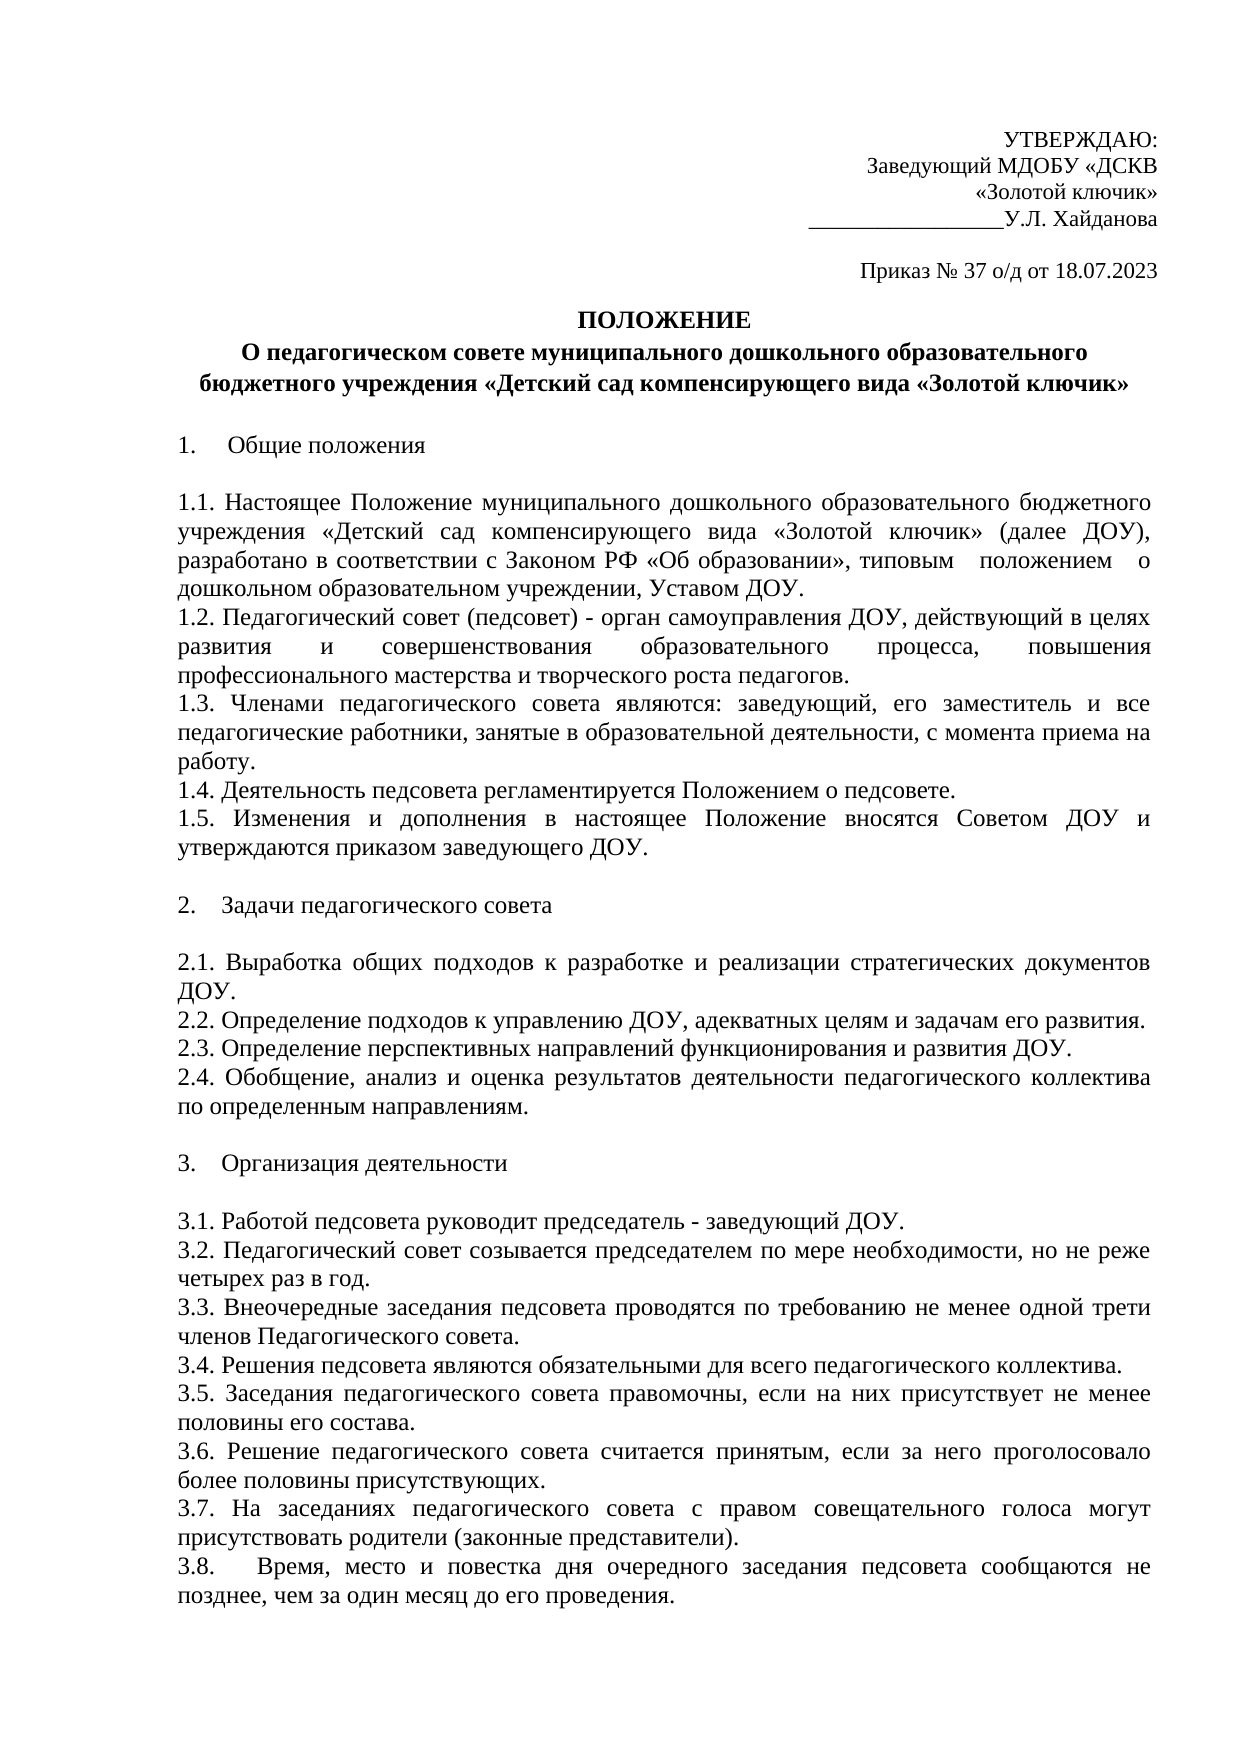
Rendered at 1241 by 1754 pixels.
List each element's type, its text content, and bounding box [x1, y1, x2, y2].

text О педагогическом совете муниципального дошкольного образовательного бюджетного учреждения «Детский сад компенсирующего вида «Золотой ключик» [177, 337, 1152, 396]
text 2. Задачи педагогического совета [177, 890, 1152, 918]
text 2.3. Определение перспективных направлений функционирования и развития ДОУ. [177, 1033, 1152, 1062]
text 3.4. Решения педсовета являются обязательными для всего педагогического коллектива. [177, 1350, 1152, 1378]
text 3.2. Педагогический совет созывается председателем по мере необходимости, но не реже четырех раз в год. [177, 1235, 1152, 1292]
text 3.3. Внеочередные заседания педсовета проводятся по требованию не менее одной трети членов Педагогического совета. [177, 1292, 1152, 1350]
text 2.4. Обобщение, анализ и оценка результатов деятельности педагогического коллектива по определенным направлениям. [177, 1062, 1152, 1120]
text 1.3. Членами педагогического совета являются: заведующий, его заместитель и все педагогические работники, занятые в образовательной деятельности, с момента приема на работу. [177, 688, 1152, 775]
text 3.8. Время, место и повестка дня очередного заседания педсовета сообщаются не позднее, чем за один месяц до его проведения. [177, 1551, 1152, 1608]
text 3. Организация деятельности [177, 1148, 1152, 1177]
text 1.2. Педагогический совет (педсовет) - орган самоуправления ДОУ, действующий в целях развития и совершенствования образовательного процесса, повышения профессионального мастерства и творческого роста педагогов. [177, 602, 1152, 688]
text ПОЛОЖЕНИЕ [177, 306, 1152, 334]
text 3.1. Работой педсовета руководит председатель - заведующий ДОУ. [177, 1206, 1152, 1235]
text 2.2. Определение подходов к управлению ДОУ, адекватных целям и задачам его развития. [177, 1005, 1152, 1033]
text 1.4. Деятельность педсовета регламентируется Положением о педсовете. [177, 775, 1152, 803]
text 3.5. Заседания педагогического совета правомочны, если на них присутствует не менее половины его состава. [177, 1378, 1152, 1436]
text 1.1. Настоящее Положение муниципального дошкольного образовательного бюджетного учреждения «Детский сад компенсирующего вида «Золотой ключик» (далее ДОУ), разработано в соответствии с Законом РФ «Об образовании», типовым положением о дошкольном образовательном учреждении, Уставом ДОУ. [177, 487, 1152, 602]
text 1. Общие положения [177, 430, 1152, 458]
text 3.7. На заседаниях педагогического совета с правом совещательного голоса могут присутствовать родители (законные представители). [177, 1493, 1152, 1551]
text 3.6. Решение педагогического совета считается принятым, если за него проголосовало более половины присутствующих. [177, 1436, 1152, 1493]
text 1.5. Изменения и дополнения в настоящее Положение вносятся Советом ДОУ и утверждаются приказом заведующего ДОУ. [177, 803, 1152, 861]
text 2.1. Выработка общих подходов к разработке и реализации стратегических документов ДОУ. [177, 947, 1152, 1005]
